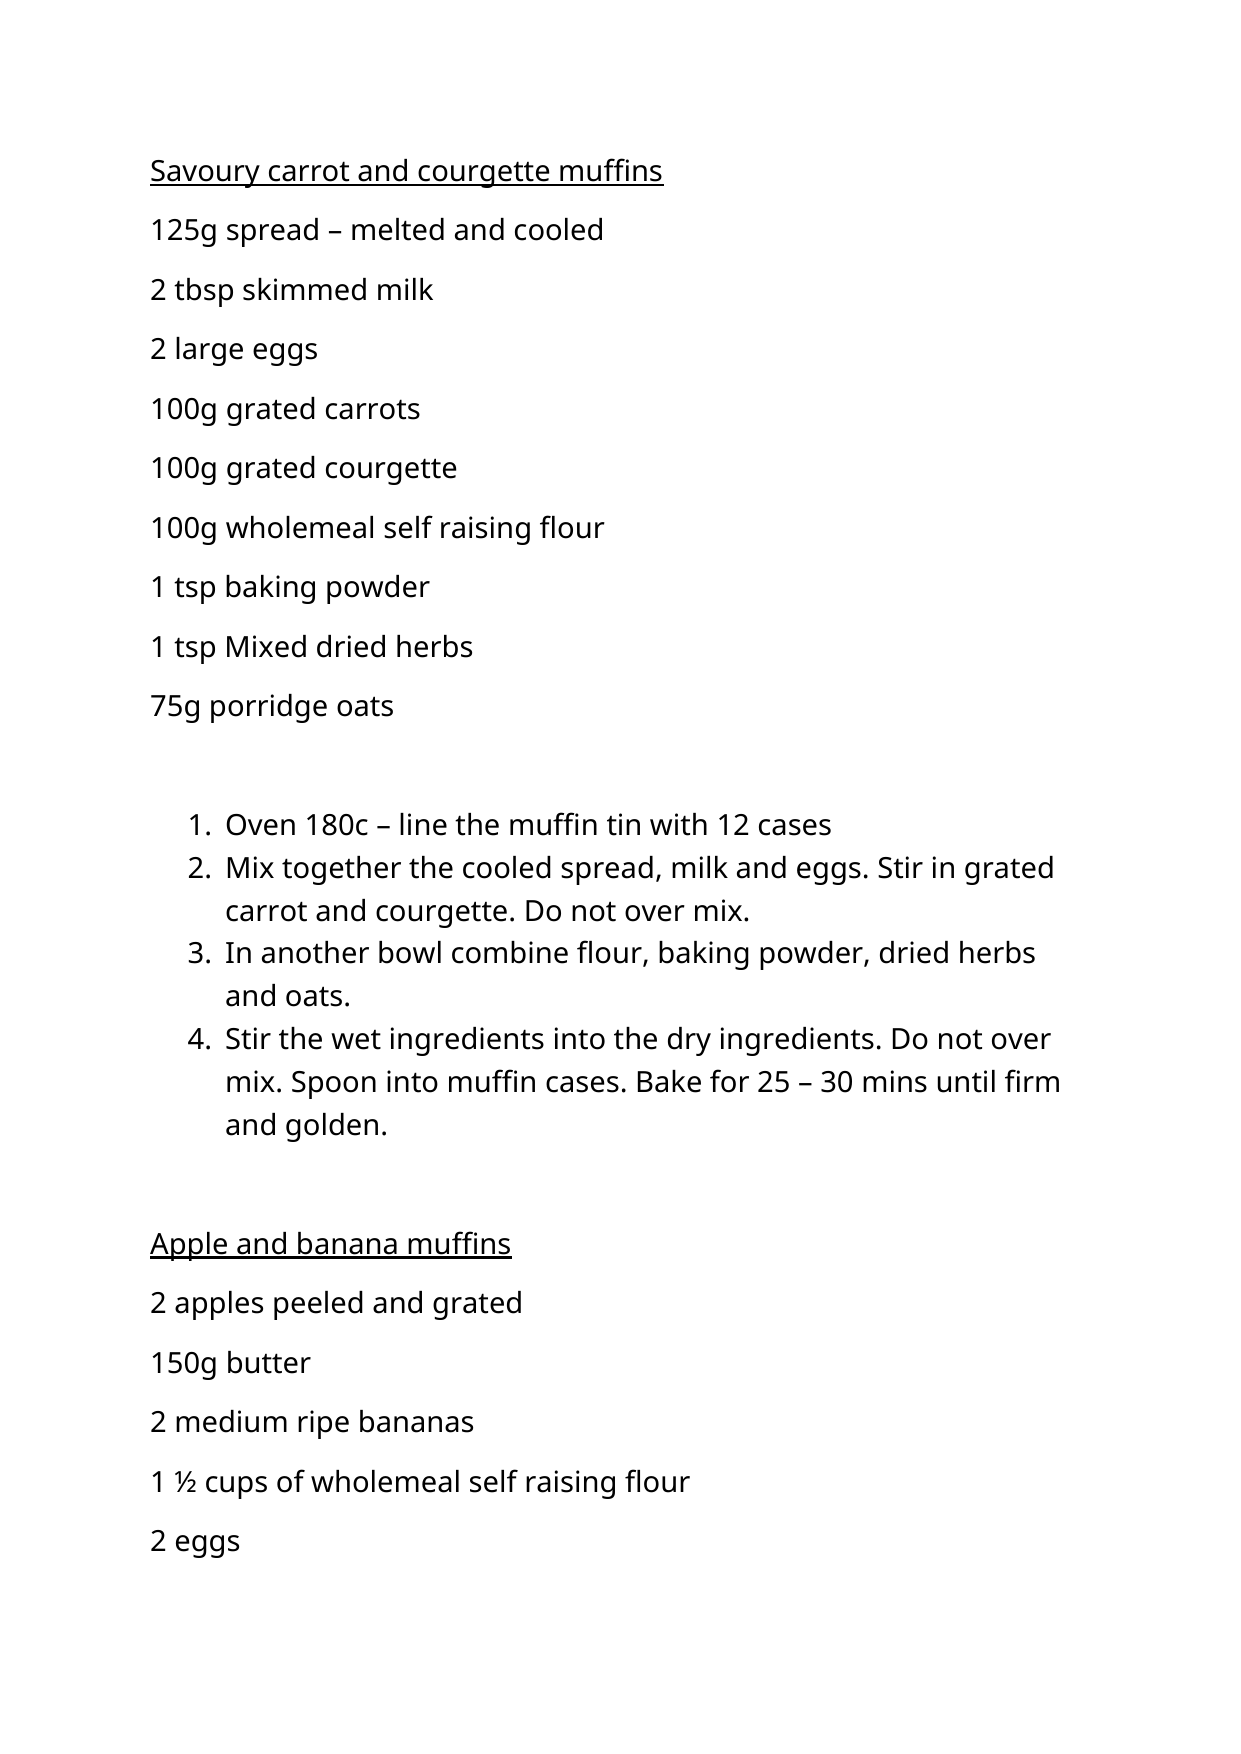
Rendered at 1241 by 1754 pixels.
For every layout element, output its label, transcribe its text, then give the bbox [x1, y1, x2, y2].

text 75g porridge oats [150, 685, 1090, 725]
list In another bowl combine flour, baking powder, dried herbs and oats. [187, 933, 1090, 1015]
text 1 ½ cups of wholemeal self raising flour [150, 1461, 1090, 1501]
list Oven 180c – line the muffin tin with 12 cases [187, 804, 1090, 844]
text 2 tbsp skimmed milk [150, 269, 1090, 309]
text 125g spread – melted and cooled [150, 209, 1090, 249]
text 2 large eggs [150, 328, 1090, 368]
text 2 apples peeled and grated [150, 1282, 1090, 1322]
text 100g grated courgette [150, 447, 1090, 487]
text 2 eggs [150, 1520, 1090, 1560]
text 1 tsp Mixed dried herbs [150, 626, 1090, 666]
text Savoury carrot and courgette muffins [150, 150, 1090, 190]
list Mix together the cooled spread, milk and eggs. Stir in grated carrot and courgette. Do not over mix. [187, 847, 1090, 929]
text 2 medium ripe bananas [150, 1401, 1090, 1441]
text 100g grated carrots [150, 388, 1090, 428]
list Stir the wet ingredients into the dry ingredients. Do not over mix. Spoon into muffin cases. Bake for 25 – 30 mins until firm and golden. [187, 1018, 1090, 1144]
text Apple and banana muffins [150, 1223, 1090, 1263]
text 1 tsp baking powder [150, 566, 1090, 606]
text 150g butter [150, 1342, 1090, 1382]
text 100g wholemeal self raising flour [150, 507, 1090, 547]
